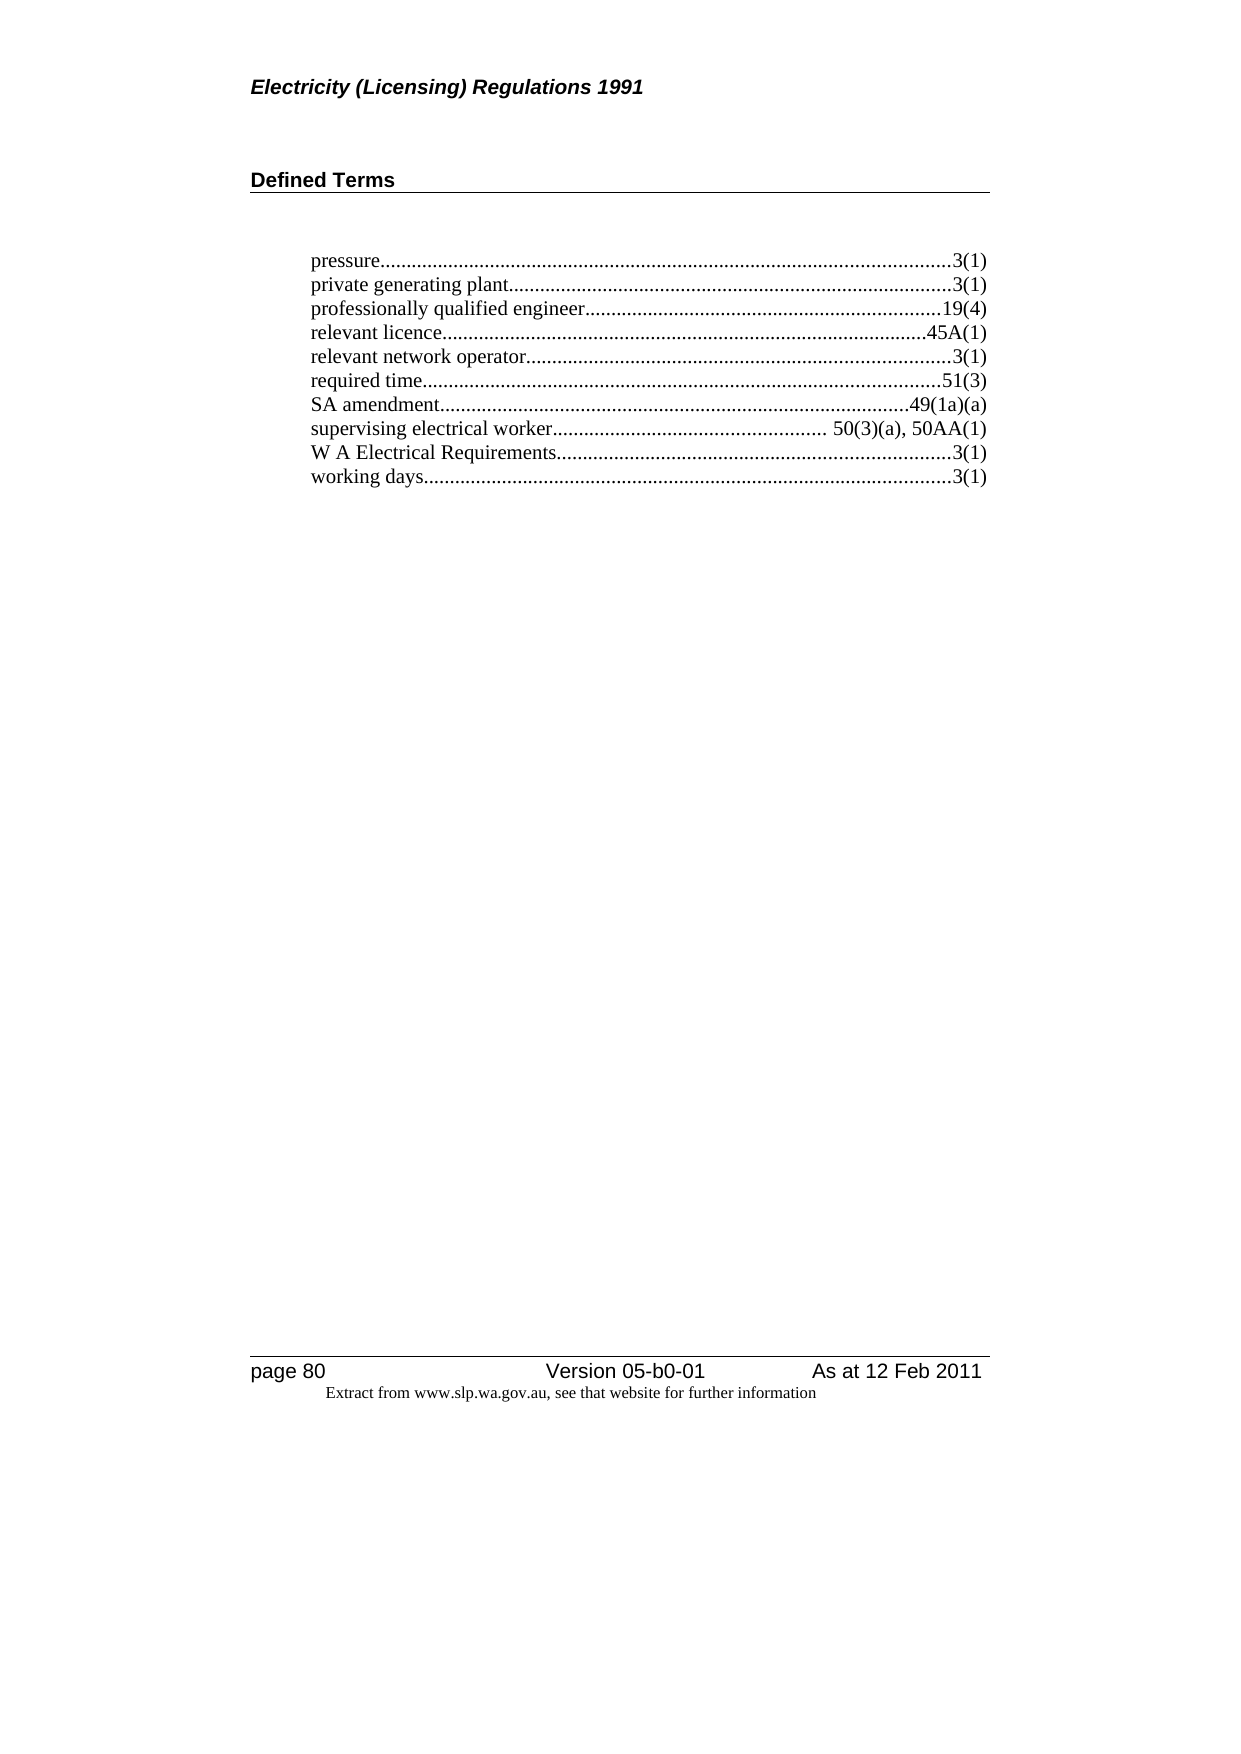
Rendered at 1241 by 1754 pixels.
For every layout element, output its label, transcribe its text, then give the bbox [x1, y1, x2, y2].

text relevant licence 45A(1) [311, 320, 929, 344]
text required time 51(3) [311, 368, 929, 392]
text SA amendment 49(1a)(a) [311, 392, 929, 416]
text professionally qualified engineer 19(4) [311, 296, 929, 320]
text private generating plant 3(1) [311, 272, 929, 296]
text working days 3(1) [311, 464, 929, 488]
text pressure 3(1) [311, 247, 929, 272]
text W A Electrical Requirements 3(1) [311, 440, 929, 464]
text relevant network operator 3(1) [311, 344, 929, 368]
text supervising electrical worker 50(3)(a), 50AA(1) [311, 416, 929, 440]
